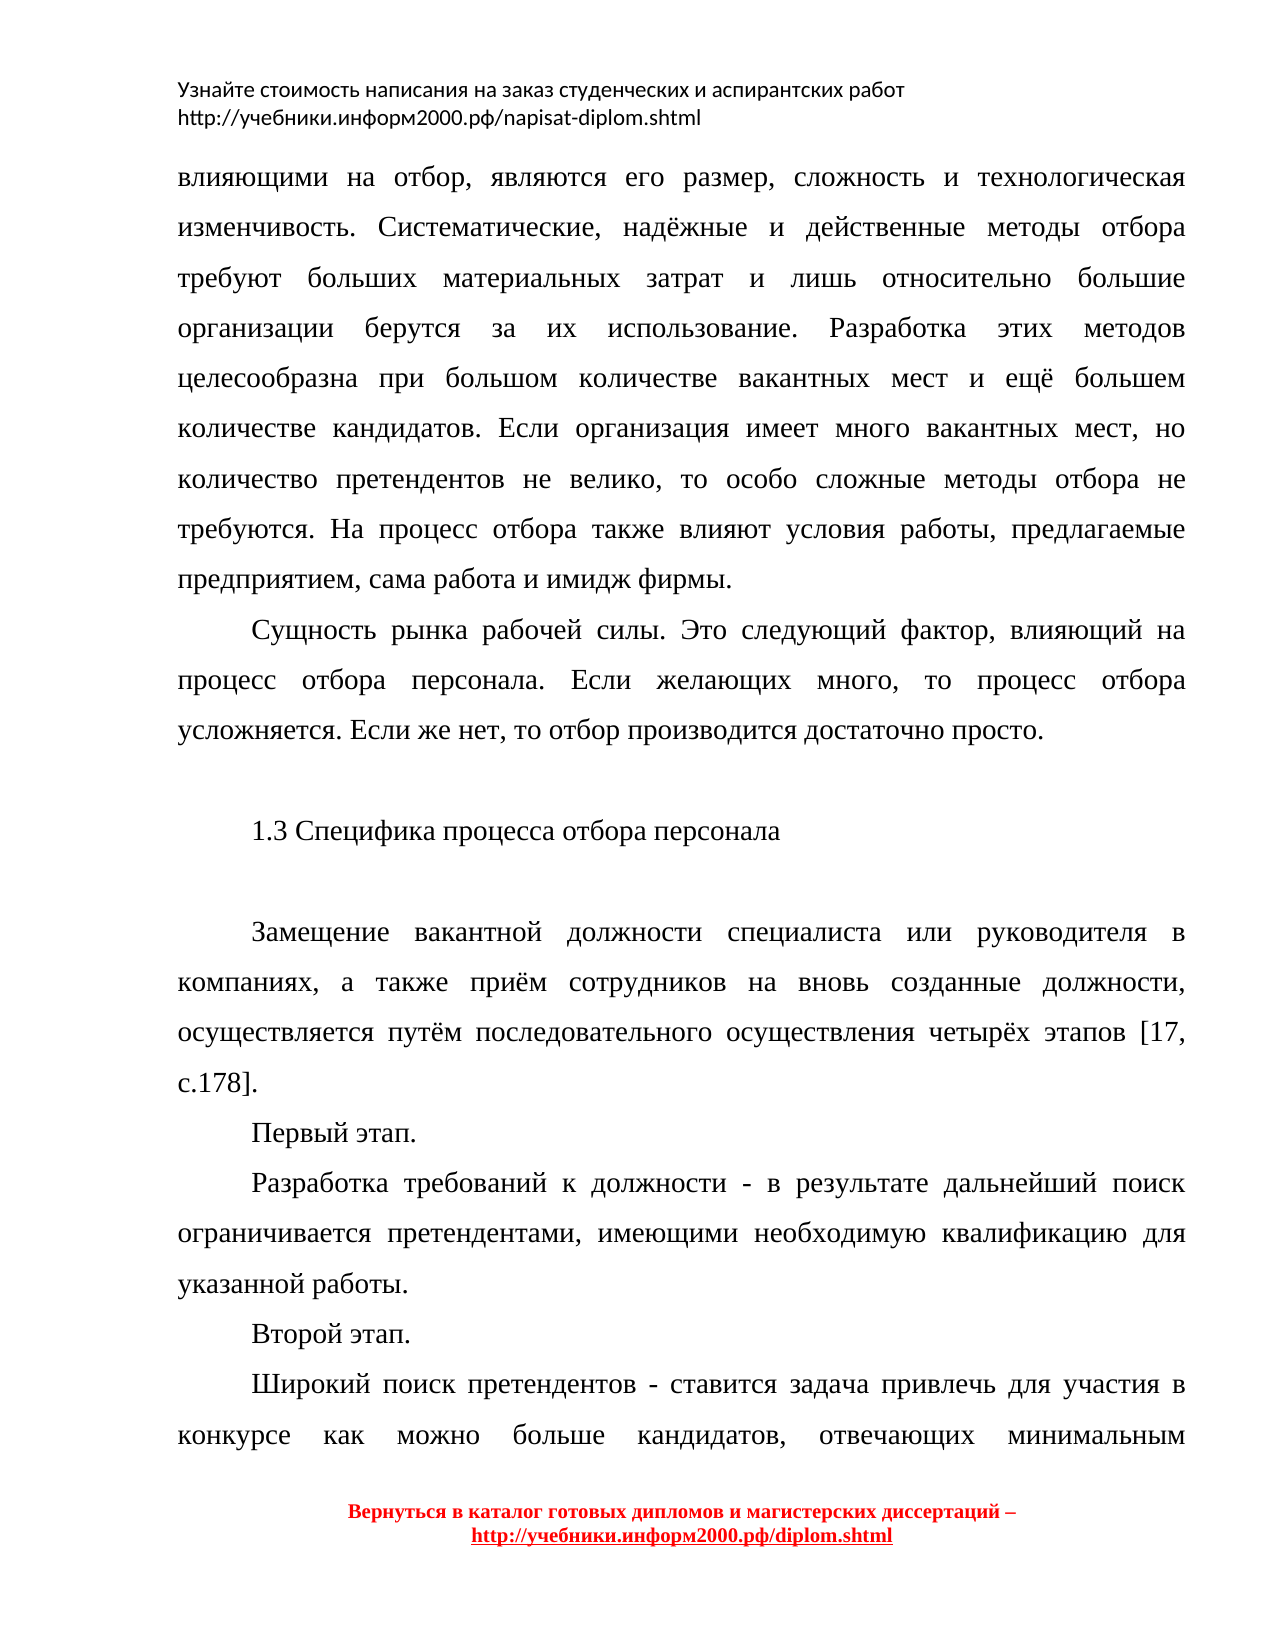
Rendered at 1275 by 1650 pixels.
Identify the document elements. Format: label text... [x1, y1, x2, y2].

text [177, 1367, 1186, 1450]
text Разработка требований к должности - в результате дальнейший поиск ограничивается претендентами, имеющими необходимую квалификацию для указанной работы. [177, 1165, 1186, 1299]
text Второй этап. [177, 1316, 1186, 1350]
text Первый этап. [177, 1115, 1186, 1148]
text Сущность рынка рабочей силы. Это следующий фактор, влияющий на процесс отбора персонала. Если желающих много, то процесс отбора усложняется. Если же нет, то отбор производится достаточно просто. [177, 612, 1186, 746]
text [177, 159, 1186, 595]
text Замещение вакантной должности специалиста или руководителя в компаниях, а также приём сотрудников на вновь созданные должности, осуществляется путём последовательного осуществления четырёх этапов [17, с.178]. [177, 914, 1186, 1098]
text 1.3 Специфика процесса отбора персонала [177, 813, 1186, 847]
